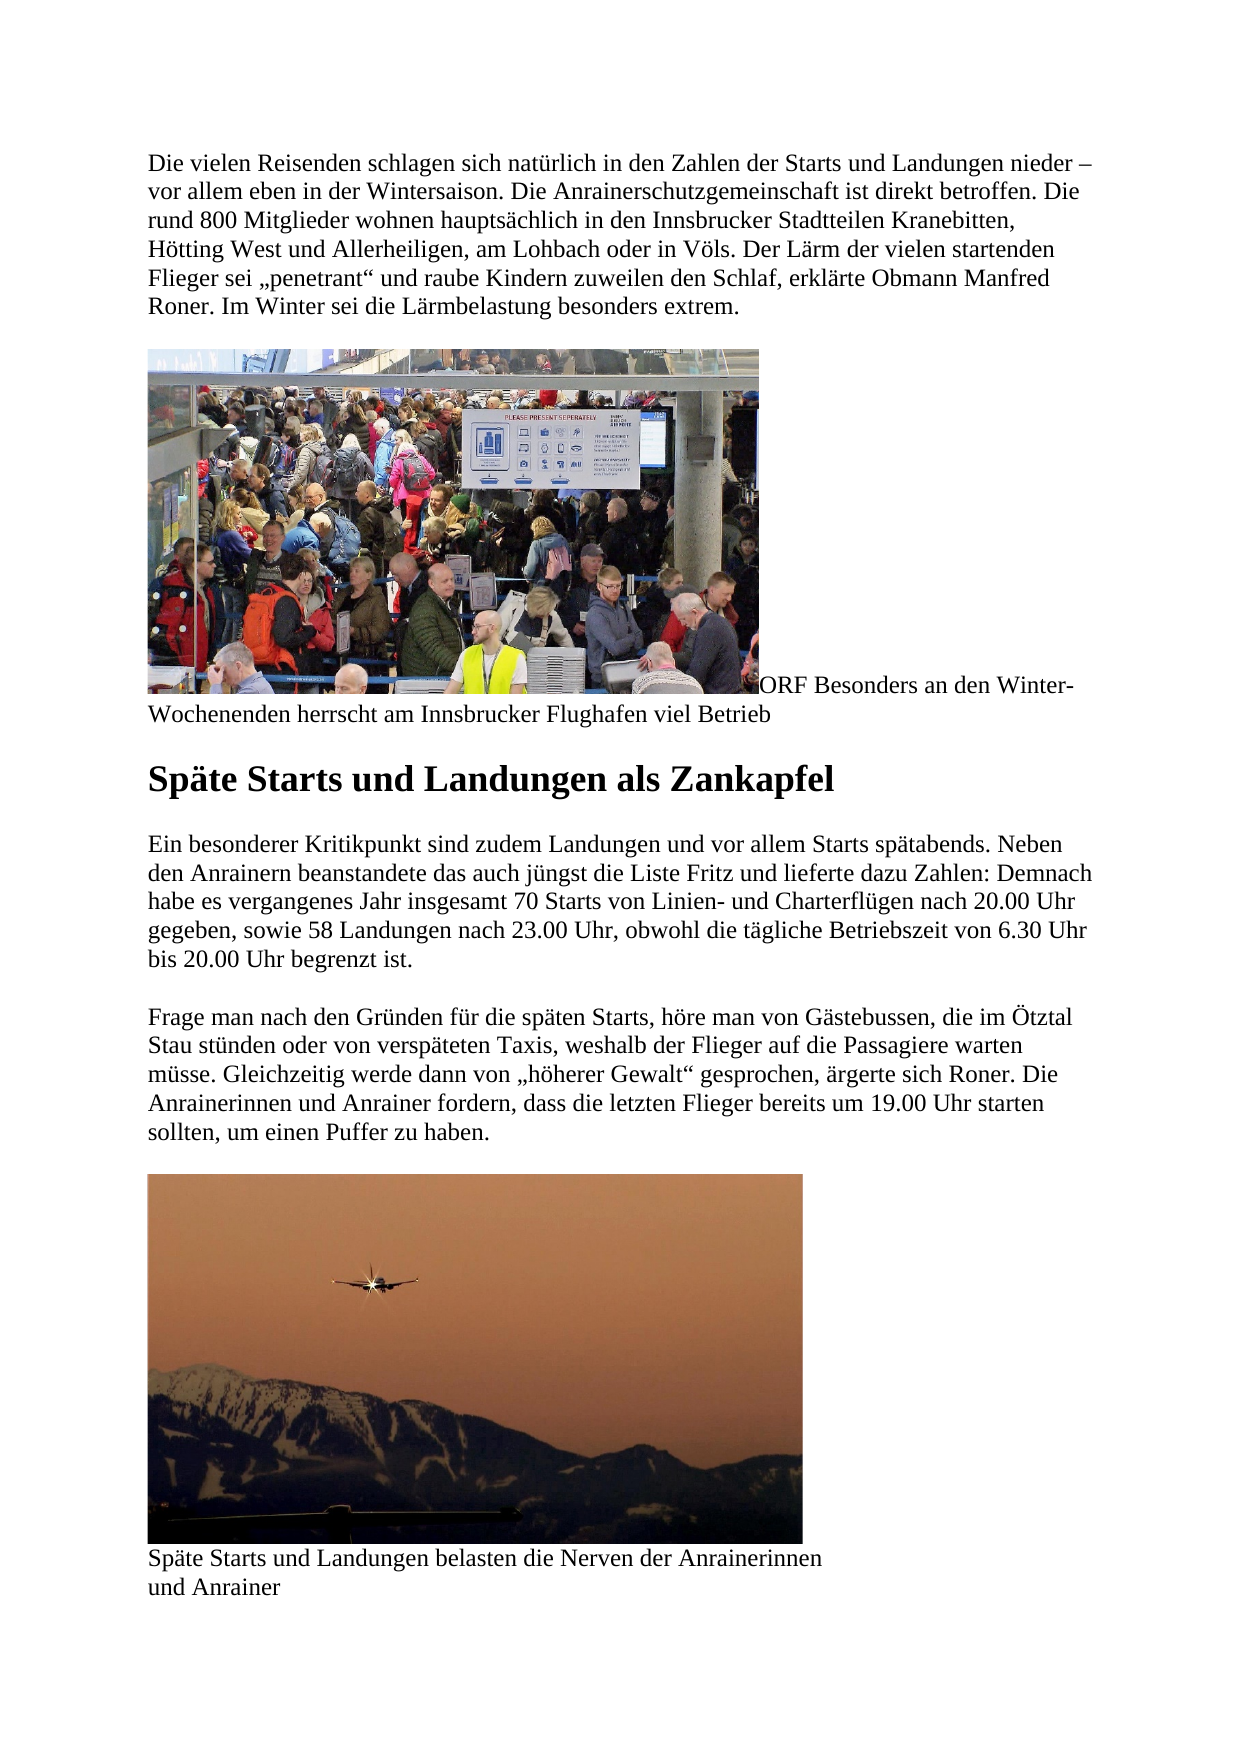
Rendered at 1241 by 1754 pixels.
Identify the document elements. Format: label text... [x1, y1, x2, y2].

picture [147, 349, 759, 694]
text Frage man nach den Gründen für die späten Starts, höre man von Gästebussen, die im Ötztal Stau stünden oder von verspäteten Taxis, weshalb der Flieger auf die Passagiere warten müsse. Gleichzeitig werde dann von „höherer Gewalt“ gesprochen, ärgerte sich Roner. Die Anrainerinnen und Anrainer fordern, dass die letzten Flieger bereits um 19.00 Uhr starten sollten, um einen Puffer zu haben. [148, 1002, 1093, 1146]
picture [147, 1174, 803, 1544]
text Ein besonderer Kritikpunkt sind zudem Landungen und vor allem Starts spätabends. Neben den Anrainern beanstandete das auch jüngst die Liste Fritz und lieferte dazu Zahlen: Demnach habe es vergangenes Jahr insgesamt 70 Starts von Linien- und Charterflügen nach 20.00 Uhr gegeben, sowie 58 Landungen nach 23.00 Uhr, obwohl die tägliche Betriebszeit von 6.30 Uhr bis 20.00 Uhr begrenzt ist. [148, 829, 1093, 973]
text Die vielen Reisenden schlagen sich natürlich in den Zahlen der Starts und Landungen nieder – vor allem eben in der Wintersaison. Die Anrainerschutzgemeinschaft ist direkt betroffen. Die rund 800 Mitglieder wohnen hauptsächlich in den Innsbrucker Stadtteilen Kranebitten, Hötting West und Allerheiligen, am Lohbach oder in Völs. Der Lärm der vielen startenden Flieger sei „penetrant“ und raube Kindern zuweilen den Schlaf, erklärte Obmann Manfred Roner. Im Winter sei die Lärmbelastung besonders extrem. [148, 148, 1093, 320]
text Späte Starts und Landungen als Zankapfel [148, 757, 1093, 800]
